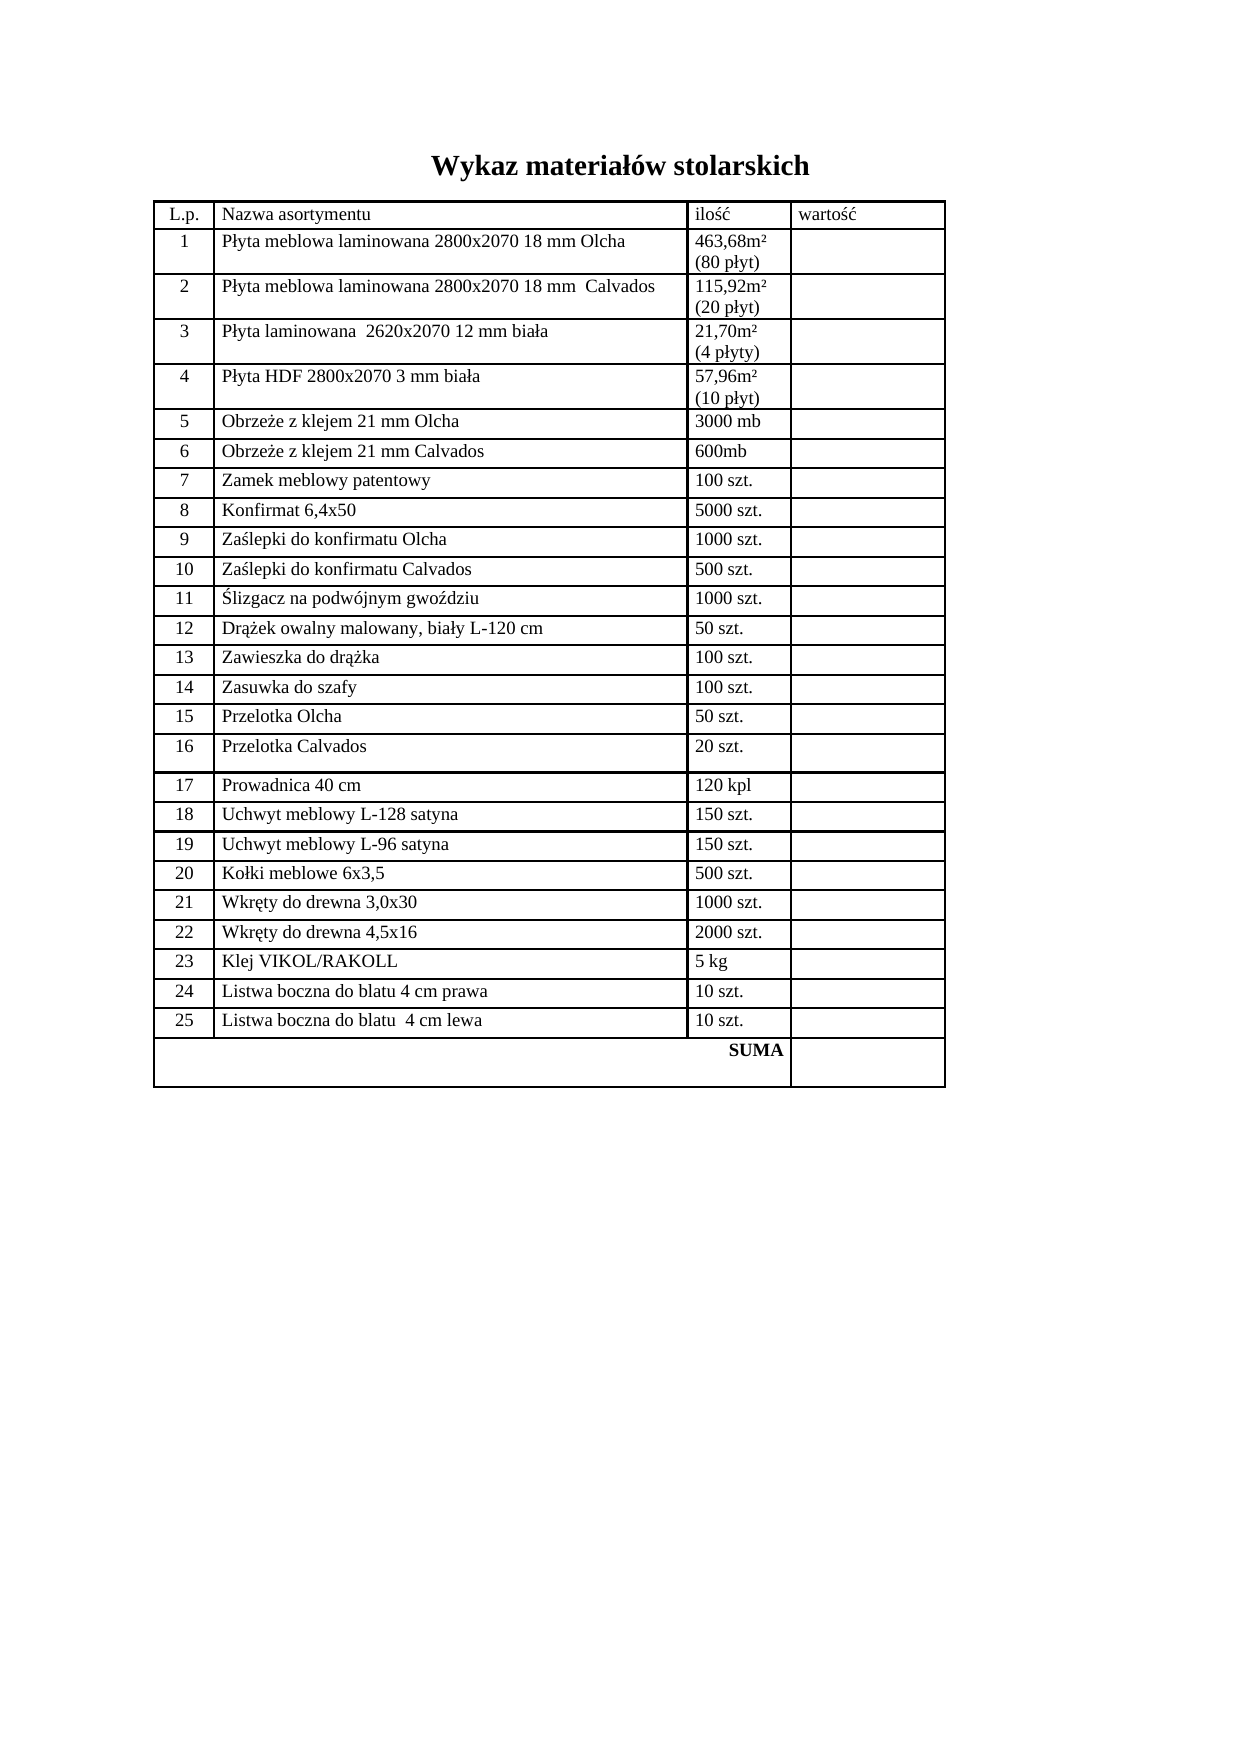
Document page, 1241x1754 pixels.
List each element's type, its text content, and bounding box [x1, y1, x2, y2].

table_cell 20 [155, 862, 213, 889]
table_cell 150 szt. [689, 833, 790, 860]
table_cell [792, 1060, 944, 1086]
table_header wartość [792, 203, 944, 227]
table_cell Wkręty do drewna 4,5x16 [215, 921, 686, 948]
table_cell 10 [155, 558, 213, 585]
table_cell Obrzeże z klejem 21 mm Olcha [215, 410, 686, 438]
table_cell 24 [155, 980, 213, 1007]
table_cell 18 [155, 803, 213, 830]
table_cell 16 [155, 735, 213, 771]
table_cell 5 kg [689, 950, 790, 978]
table_cell [792, 735, 944, 771]
table_cell 5 [155, 410, 213, 438]
table_cell Zamek meblowy patentowy [215, 469, 686, 497]
table_cell 10 szt. [689, 1009, 790, 1037]
table_cell [792, 440, 944, 467]
table_cell 5000 szt. [689, 499, 790, 526]
table_cell Drążek owalny malowany, biały L-120 cm [215, 617, 686, 644]
table_cell Uchwyt meblowy L-96 satyna [215, 833, 686, 860]
table_cell [792, 410, 944, 438]
table_cell 15 [155, 705, 213, 732]
table_cell [792, 705, 944, 732]
table_cell 19 [155, 833, 213, 860]
table_cell 600mb [689, 440, 790, 467]
table_cell [792, 1009, 944, 1037]
table_cell 500 szt. [689, 558, 790, 585]
table_cell Wkręty do drewna 3,0x30 [215, 891, 686, 919]
table_cell 10 szt. [689, 980, 790, 1007]
table_cell [792, 646, 944, 673]
table_cell [792, 950, 944, 978]
table_cell 3000 mb [689, 410, 790, 438]
table_cell 1 [155, 230, 213, 273]
table_cell [792, 803, 944, 830]
table_cell Kołki meblowe 6x3,5 [215, 862, 686, 889]
table_cell [792, 833, 944, 860]
table_cell 3 [155, 320, 213, 363]
text Wykaz materiałów stolarskich [148, 148, 1093, 181]
table_cell Ślizgacz na podwójnym gwoździu [215, 587, 686, 614]
table_cell Zasuwka do szafy [215, 676, 686, 703]
table_cell [792, 617, 944, 644]
table_cell [155, 1060, 790, 1086]
table_cell Prowadnica 40 cm [215, 774, 686, 801]
table_cell 25 [155, 1009, 213, 1037]
table_cell 12 [155, 617, 213, 644]
table_cell Przelotka Calvados [215, 735, 686, 771]
table_cell 22 [155, 921, 213, 948]
table_cell Listwa boczna do blatu 4 cm prawa [215, 980, 686, 1007]
table_cell 100 szt. [689, 646, 790, 673]
table_cell Listwa boczna do blatu 4 cm lewa [215, 1009, 686, 1037]
table_cell 2000 szt. [689, 921, 790, 948]
table_cell 14 [155, 676, 213, 703]
table_cell Konfirmat 6,4x50 [215, 499, 686, 526]
table_cell 1000 szt. [689, 587, 790, 614]
table_cell 7 [155, 469, 213, 497]
table_cell [792, 891, 944, 919]
table_cell 1000 szt. [689, 528, 790, 556]
table_cell [792, 921, 944, 948]
table_cell 21 [155, 891, 213, 919]
table_cell Zaślepki do konfirmatu Calvados [215, 558, 686, 585]
table_cell Obrzeże z klejem 21 mm Calvados [215, 440, 686, 467]
table_cell 23 [155, 950, 213, 978]
table_cell [792, 230, 944, 273]
table_cell Płyta HDF 2800x2070 3 mm biała [215, 365, 686, 408]
table_cell 50 szt. [689, 617, 790, 644]
table_cell Płyta meblowa laminowana 2800x2070 18 mm Calvados [215, 275, 686, 318]
table_cell 120 kpl [689, 774, 790, 801]
table_cell [792, 320, 944, 363]
table_cell 8 [155, 499, 213, 526]
table_cell 9 [155, 528, 213, 556]
table_cell 20 szt. [689, 735, 790, 771]
table_header Nazwa asortymentu [215, 203, 686, 227]
table_cell Klej VIKOL/RAKOLL [215, 950, 686, 978]
table_cell 1000 szt. [689, 891, 790, 919]
table_cell 13 [155, 646, 213, 673]
table_cell [792, 365, 944, 408]
table_cell 500 szt. [689, 862, 790, 889]
table_cell [792, 676, 944, 703]
table_cell 2 [155, 275, 213, 318]
table_cell [792, 862, 944, 889]
table_cell 100 szt. [689, 676, 790, 703]
table_cell [792, 587, 944, 614]
table_cell [792, 499, 944, 526]
table_cell SUMA [155, 1039, 790, 1060]
table_cell Zawieszka do drążka [215, 646, 686, 673]
table_cell [792, 275, 944, 318]
table_header ilość [689, 203, 790, 227]
table_cell Zaślepki do konfirmatu Olcha [215, 528, 686, 556]
table_cell [792, 1039, 944, 1060]
table_cell 17 [155, 774, 213, 801]
table_cell [792, 980, 944, 1007]
table_cell Uchwyt meblowy L-128 satyna [215, 803, 686, 830]
table_cell 100 szt. [689, 469, 790, 497]
table_cell [792, 774, 944, 801]
table_cell [792, 469, 944, 497]
table_cell 21,70m² (4 płyty) [689, 320, 790, 363]
table_cell Przelotka Olcha [215, 705, 686, 732]
table_cell 57,96m² (10 płyt) [689, 365, 790, 408]
table_cell 150 szt. [689, 803, 790, 830]
table_cell [792, 558, 944, 585]
table_cell 4 [155, 365, 213, 408]
table_cell 463,68m² (80 płyt) [689, 230, 790, 273]
table_cell 50 szt. [689, 705, 790, 732]
table_cell 115,92m² (20 płyt) [689, 275, 790, 318]
table_cell 11 [155, 587, 213, 614]
table_cell Płyta laminowana 2620x2070 12 mm biała [215, 320, 686, 363]
table_header L.p. [155, 203, 213, 227]
table_cell 6 [155, 440, 213, 467]
table_cell Płyta meblowa laminowana 2800x2070 18 mm Olcha [215, 230, 686, 273]
table_cell [792, 528, 944, 556]
